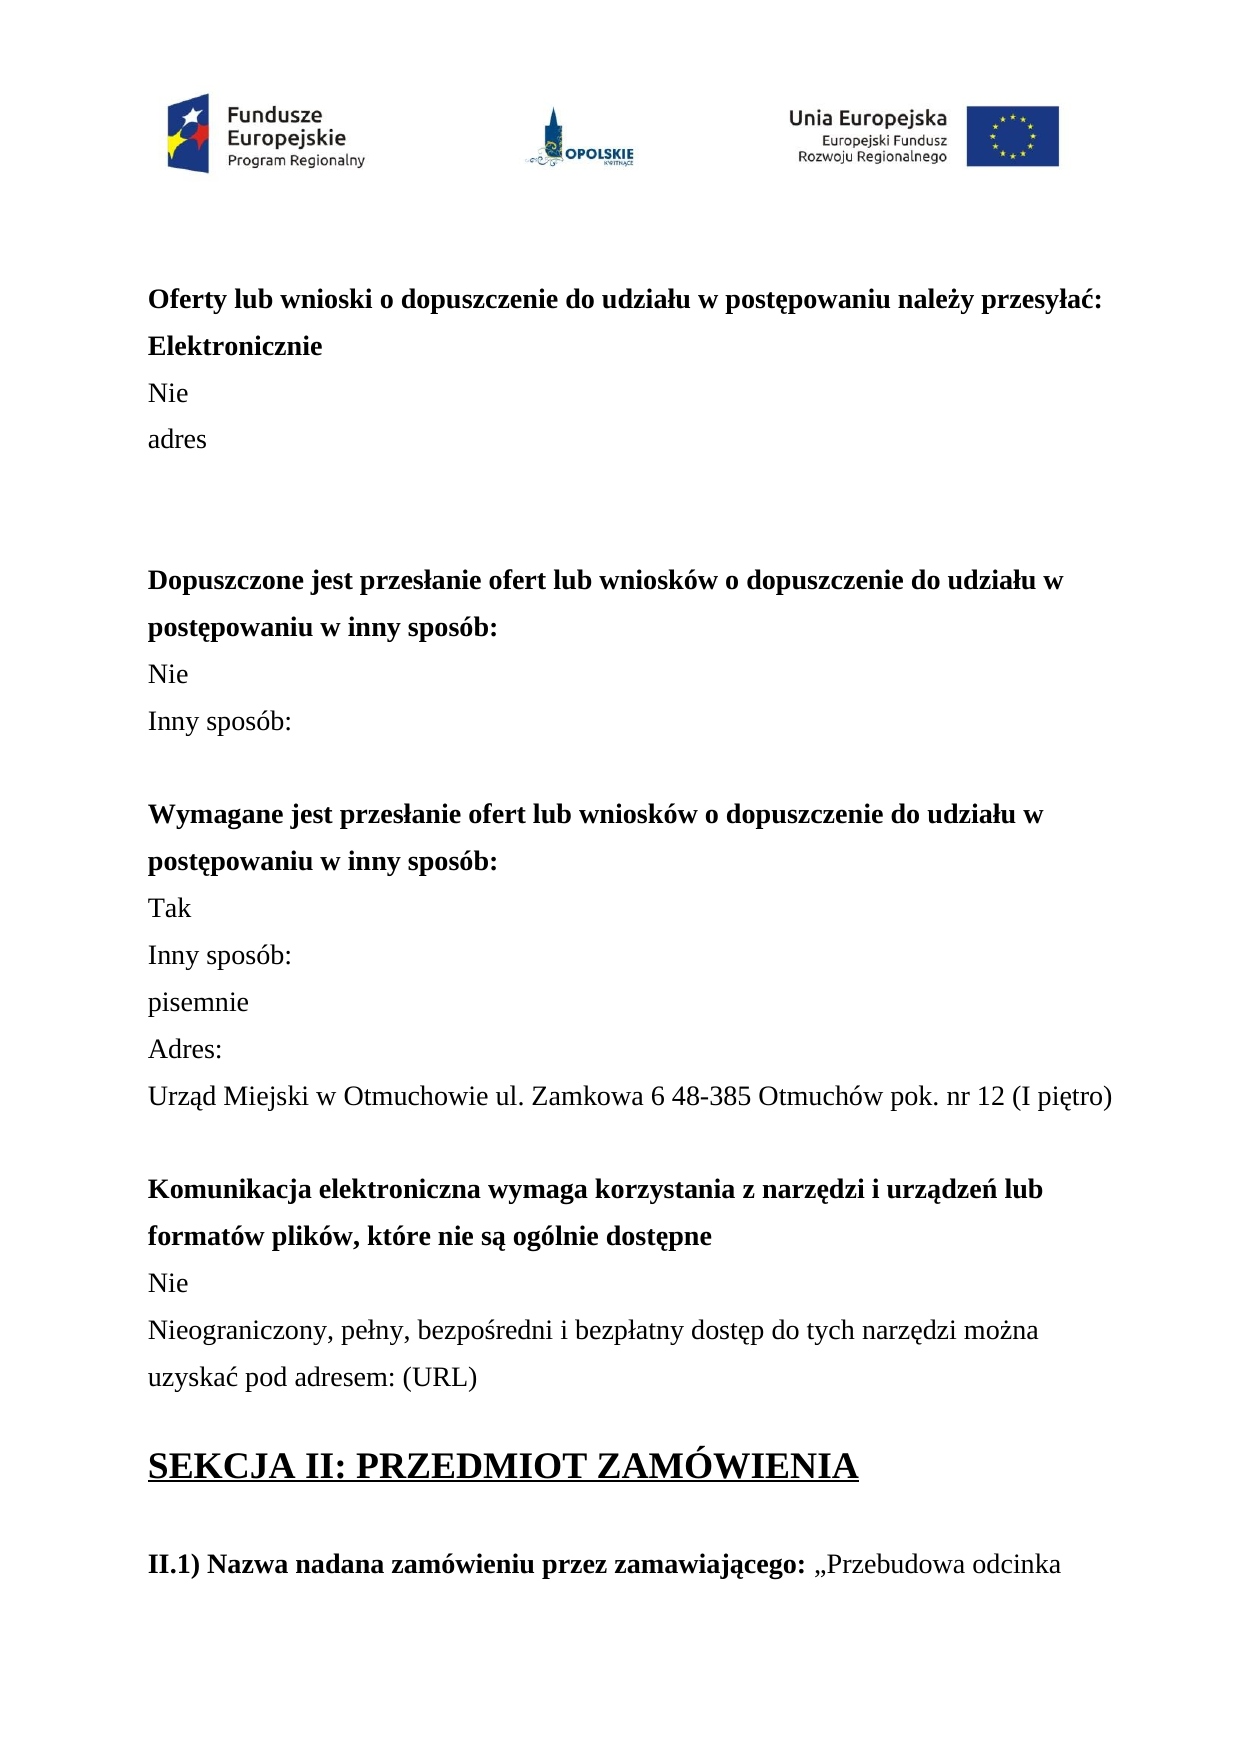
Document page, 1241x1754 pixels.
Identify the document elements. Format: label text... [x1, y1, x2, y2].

text Nie adres [148, 361, 1122, 502]
text Oferty lub wnioski o dopuszczenie do udziału w postępowaniu należy przesyłać: Elektronicznie [148, 221, 1122, 361]
text Nie Nieograniczony, pełny, bezpośredni i bezpłatny dostęp do tych narzędzi można uzyskać pod adresem: (URL) [148, 1252, 1122, 1439]
text SEKCJA II: PRZEDMIOT ZAMÓWIENIA [148, 1439, 1122, 1486]
picture [147, 73, 1079, 193]
text Komunikacja elektroniczna wymaga korzystania z narzędzi i urządzeń lub formatów plików, które nie są ogólnie dostępne [148, 1111, 1122, 1252]
text Dopuszczone jest przesłanie ofert lub wniosków o dopuszczenie do udziału w postępowaniu w inny sposób: Nie Inny sposób: Wymagane jest przesłanie ofert lub wniosków o dopuszczenie do udziału w postępowaniu w inny sposób: Tak Inny sposób: pisemnie Adres: Urząd Miejski w Otmuchowie ul. Zamkowa 6 48-385 Otmuchów pok. nr 12 (I piętro) [148, 549, 1122, 1111]
